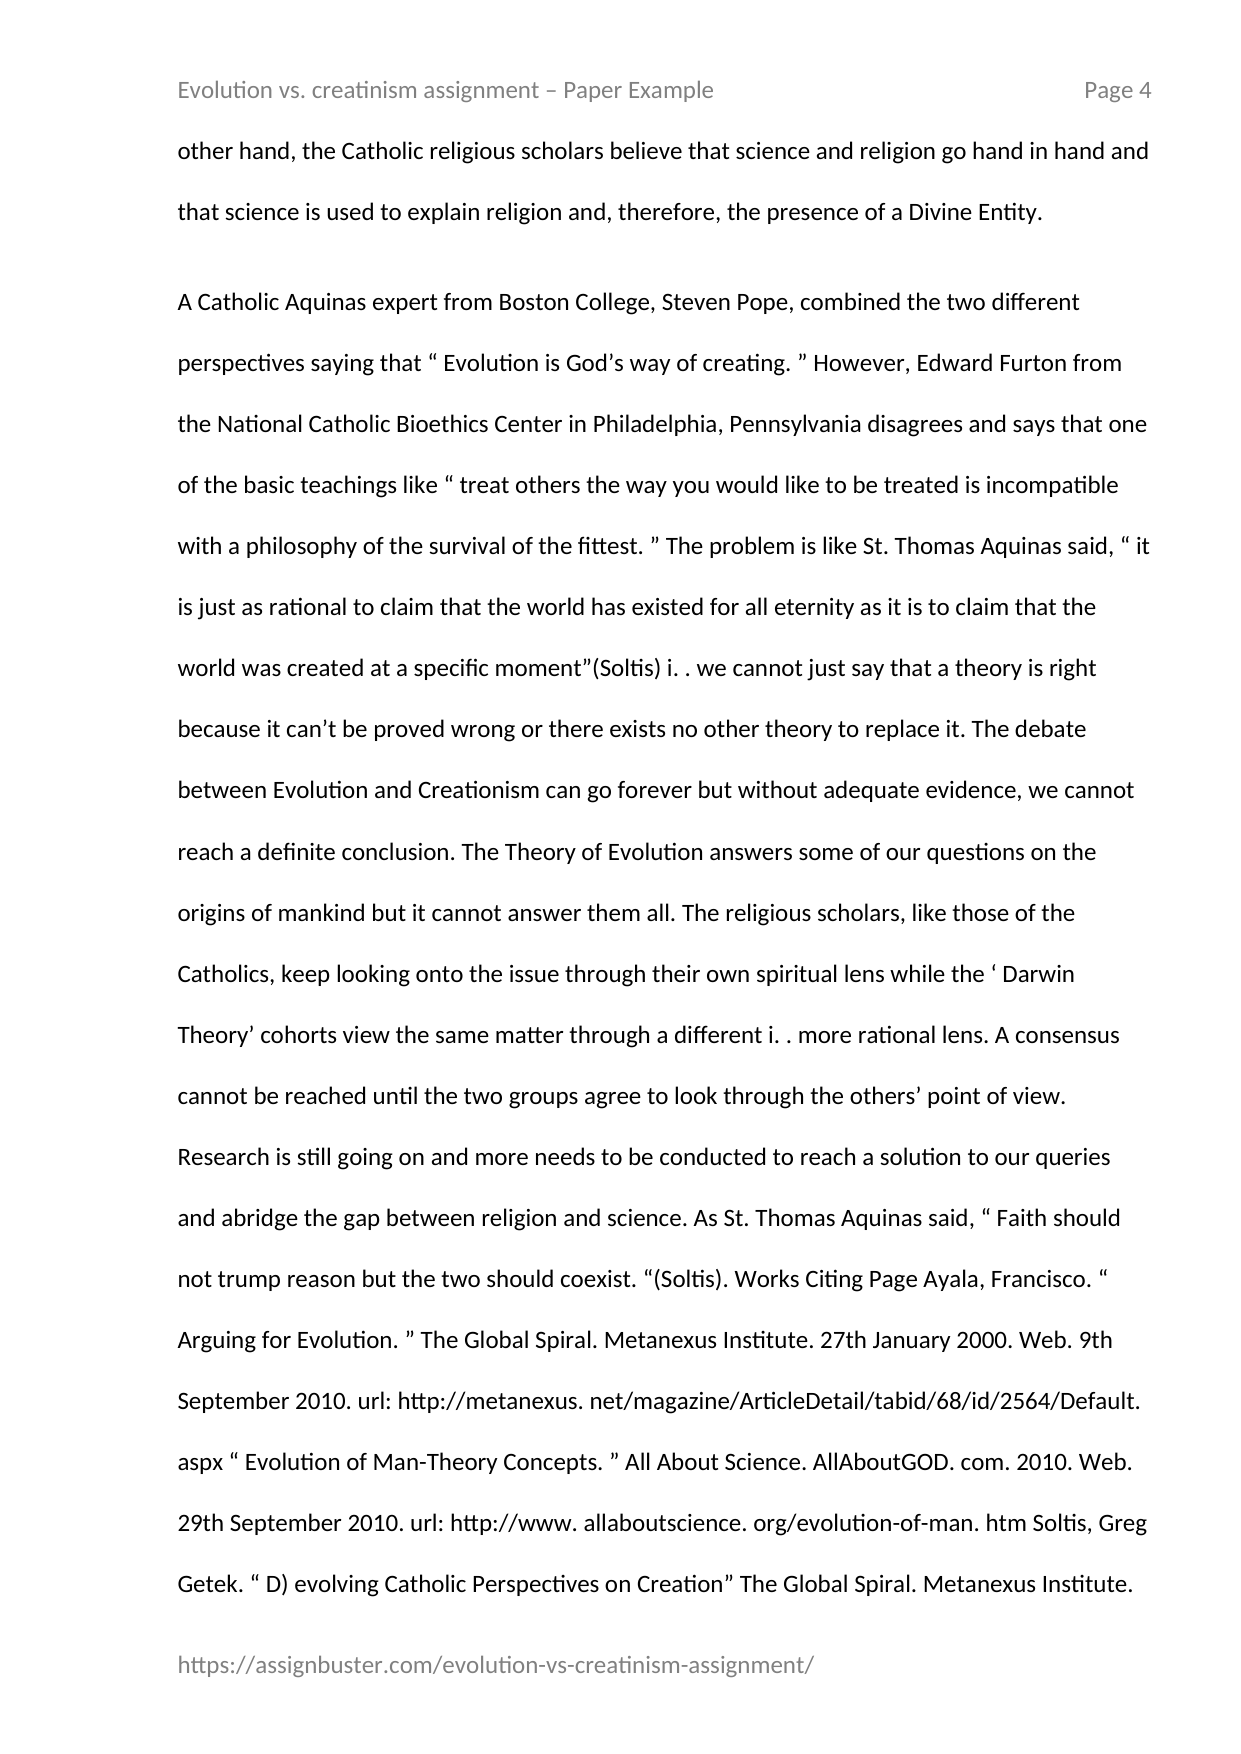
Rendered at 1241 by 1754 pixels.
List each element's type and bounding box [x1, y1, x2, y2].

text [177, 286, 1152, 1599]
text [177, 135, 1152, 226]
